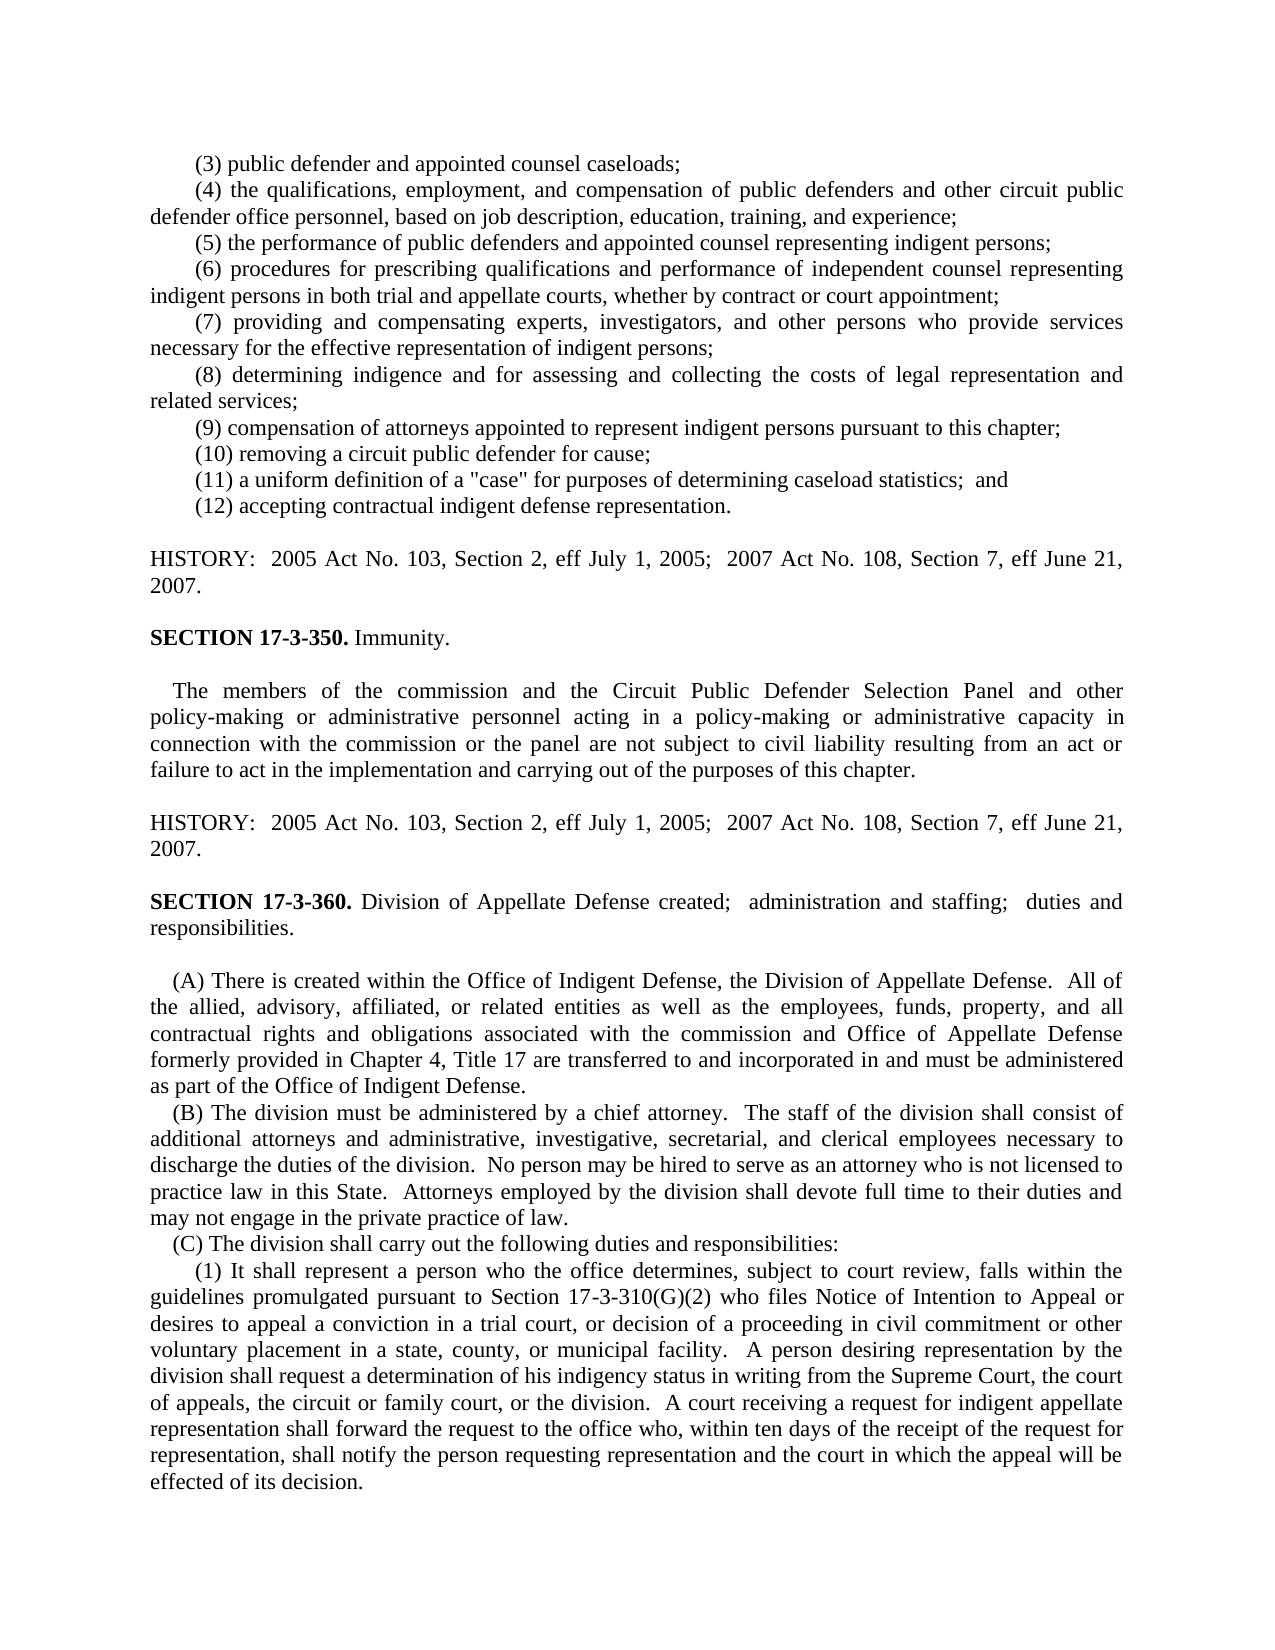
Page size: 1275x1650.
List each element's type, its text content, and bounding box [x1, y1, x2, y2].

text (10) removing a circuit public defender for cause; [150, 440, 1125, 466]
text (6) procedures for prescribing qualifications and performance of independent counsel representing indigent persons in both trial and appellate courts, whether by contract or court appointment; [150, 255, 1125, 308]
text (4) the qualifications, employment, and compensation of public defenders and other circuit public defender office personnel, based on job description, education, training, and experience; [150, 176, 1125, 229]
text (1) It shall represent a person who the office determines, subject to court review, falls within the guidelines promulgated pursuant to Section 17-3-310(G)(2) who files Notice of Intention to Appeal or desires to appeal a conviction in a trial court, or decision of a proceeding in civil commitment or other voluntary placement in a state, county, or municipal facility. A person desiring representation by the division shall request a determination of his indigency status in writing from the Supreme Court, the court of appeals, the circuit or family court, or the division. A court receiving a request for indigent appellate representation shall forward the request to the office who, within ten days of the receipt of the request for representation, shall notify the person requesting representation and the court in which the appeal will be effected of its decision. [150, 1257, 1125, 1494]
text (B) The division must be administered by a chief attorney. The staff of the division shall consist of additional attorneys and administrative, investigative, secretarial, and clerical employees necessary to discharge the duties of the division. No person may be hired to serve as an attorney who is not licensed to practice law in this State. Attorneys employed by the division shall devote full time to their duties and may not engage in the private practice of law. [150, 1099, 1125, 1231]
text HISTORY: 2005 Act No. 103, Section 2, eff July 1, 2005; 2007 Act No. 108, Section 7, eff June 21, 2007. [150, 545, 1125, 598]
text (C) The division shall carry out the following duties and responsibilities: [150, 1231, 1125, 1257]
text (A) There is created within the Office of Indigent Defense, the Division of Appellate Defense. All of the allied, advisory, affiliated, or related entities as well as the employees, funds, property, and all contractual rights and obligations associated with the commission and Office of Appellate Defense formerly provided in Chapter 4, Title 17 are transferred to and incorporated in and must be administered as part of the Office of Indigent Defense. [150, 967, 1125, 1099]
text SECTION 17-3-360. Division of Appellate Defense created; administration and staffing; duties and responsibilities. [150, 888, 1125, 941]
text HISTORY: 2005 Act No. 103, Section 2, eff July 1, 2005; 2007 Act No. 108, Section 7, eff June 21, 2007. [150, 809, 1125, 862]
text (5) the performance of public defenders and appointed counsel representing indigent persons; [150, 229, 1125, 255]
text SECTION 17-3-350. Immunity. [150, 624, 1125, 651]
text (12) accepting contractual indigent defense representation. [150, 493, 1125, 519]
text (8) determining indigence and for assessing and collecting the costs of legal representation and related services; [150, 361, 1125, 413]
text The members of the commission and the Circuit Public Defender Selection Panel and other policy-making or administrative personnel acting in a policy-making or administrative capacity in connection with the commission or the panel are not subject to civil liability resulting from an act or failure to act in the implementation and carrying out of the purposes of this chapter. [150, 677, 1125, 782]
text (7) providing and compensating experts, investigators, and other persons who provide services necessary for the effective representation of indigent persons; [150, 308, 1125, 361]
text (11) a uniform definition of a "case" for purposes of determining caseload statistics; and [150, 466, 1125, 493]
text (3) public defender and appointed counsel caseloads; [150, 150, 1125, 176]
text (9) compensation of attorneys appointed to represent indigent persons pursuant to this chapter; [150, 413, 1125, 440]
